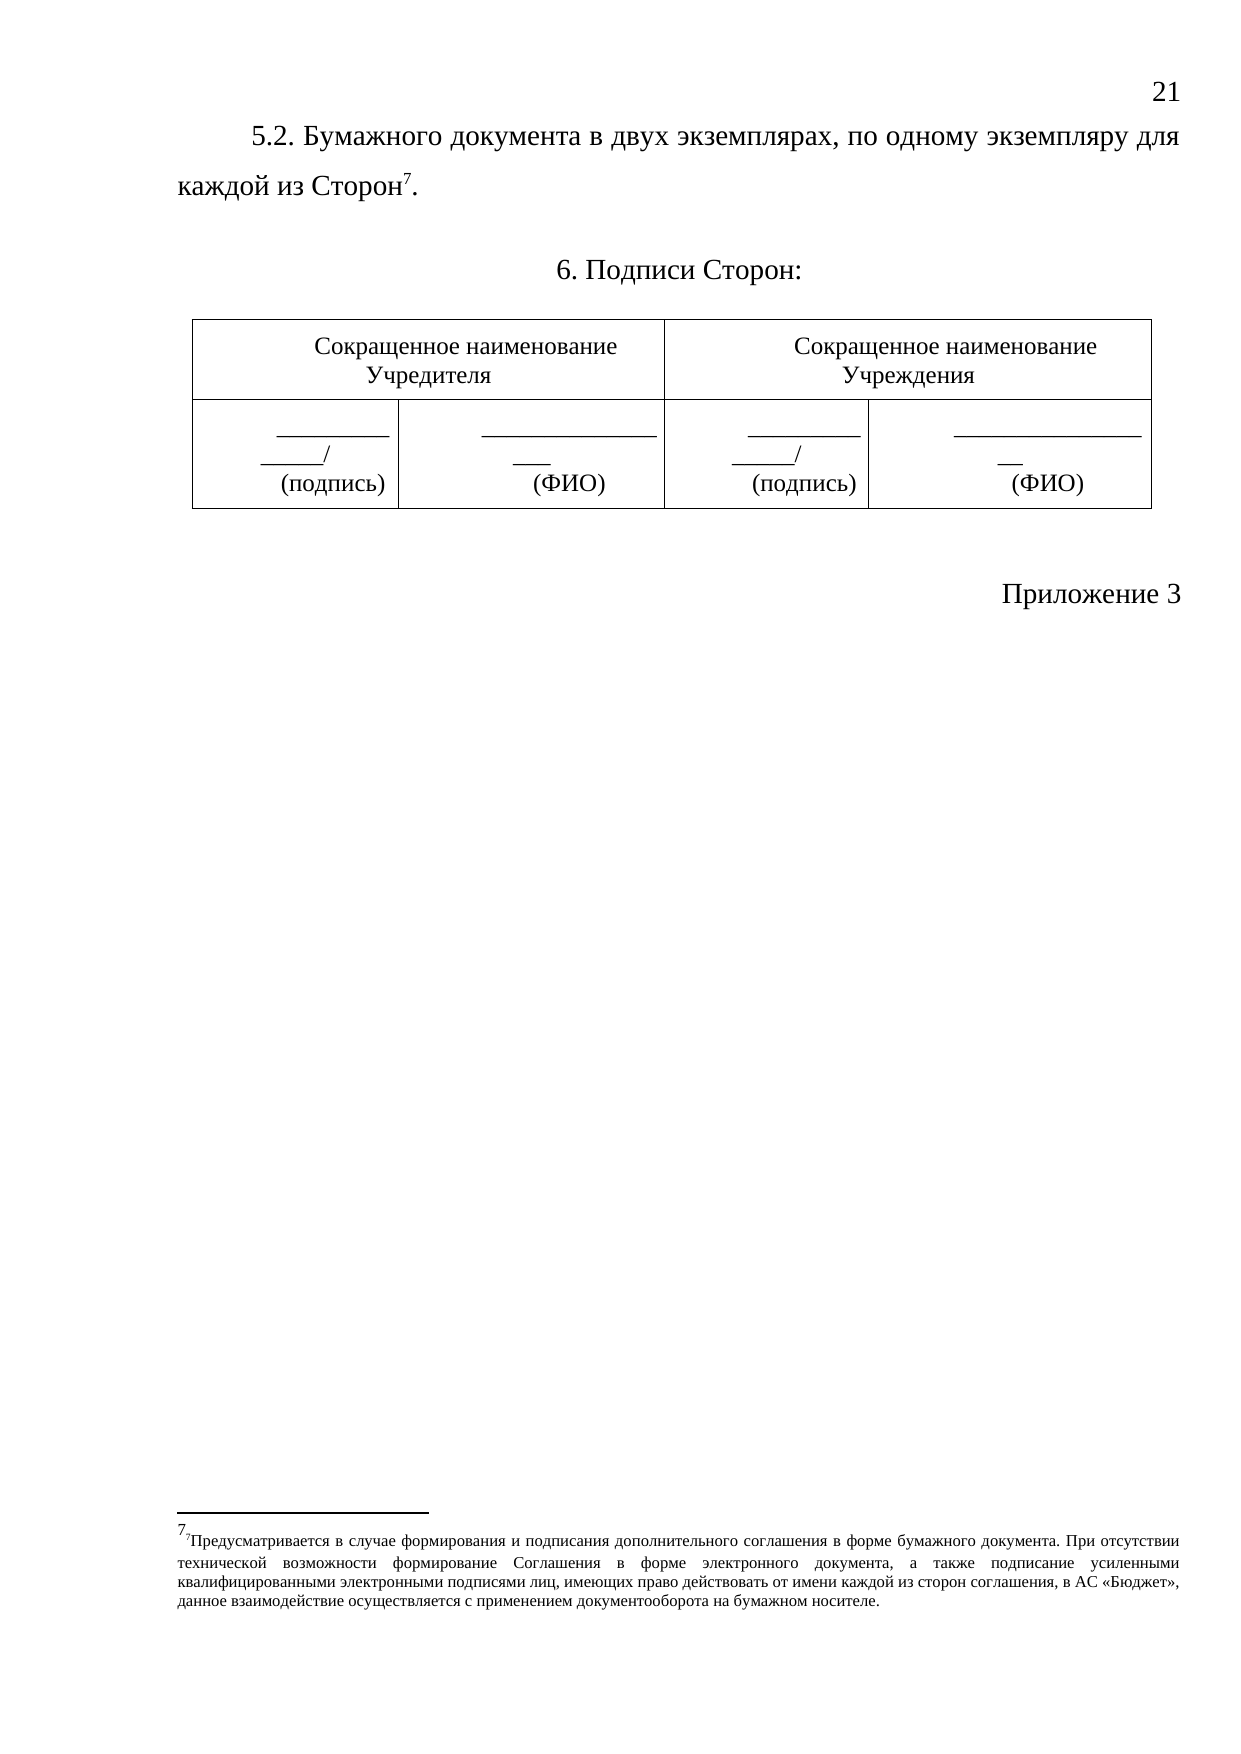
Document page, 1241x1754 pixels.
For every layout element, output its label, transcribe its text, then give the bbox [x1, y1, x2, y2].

table_cell ______________/ (подпись) [665, 400, 868, 508]
table_cell ______________/ (подпись) [193, 400, 398, 508]
text 5.2. Бумажного документа в двух экземплярах, по одному экземпляру для каждой из Сторон7. [177, 118, 1181, 202]
table_header Сокращенное наименование Учредителя [193, 320, 664, 399]
table_cell _________________ (ФИО) [869, 400, 1151, 508]
table_header Сокращенное наименование Учреждения [665, 320, 1151, 399]
text 6. Подписи Сторон: [177, 252, 1181, 286]
text Приложение 3 [177, 576, 1181, 609]
table_cell _________________ (ФИО) [399, 400, 664, 508]
